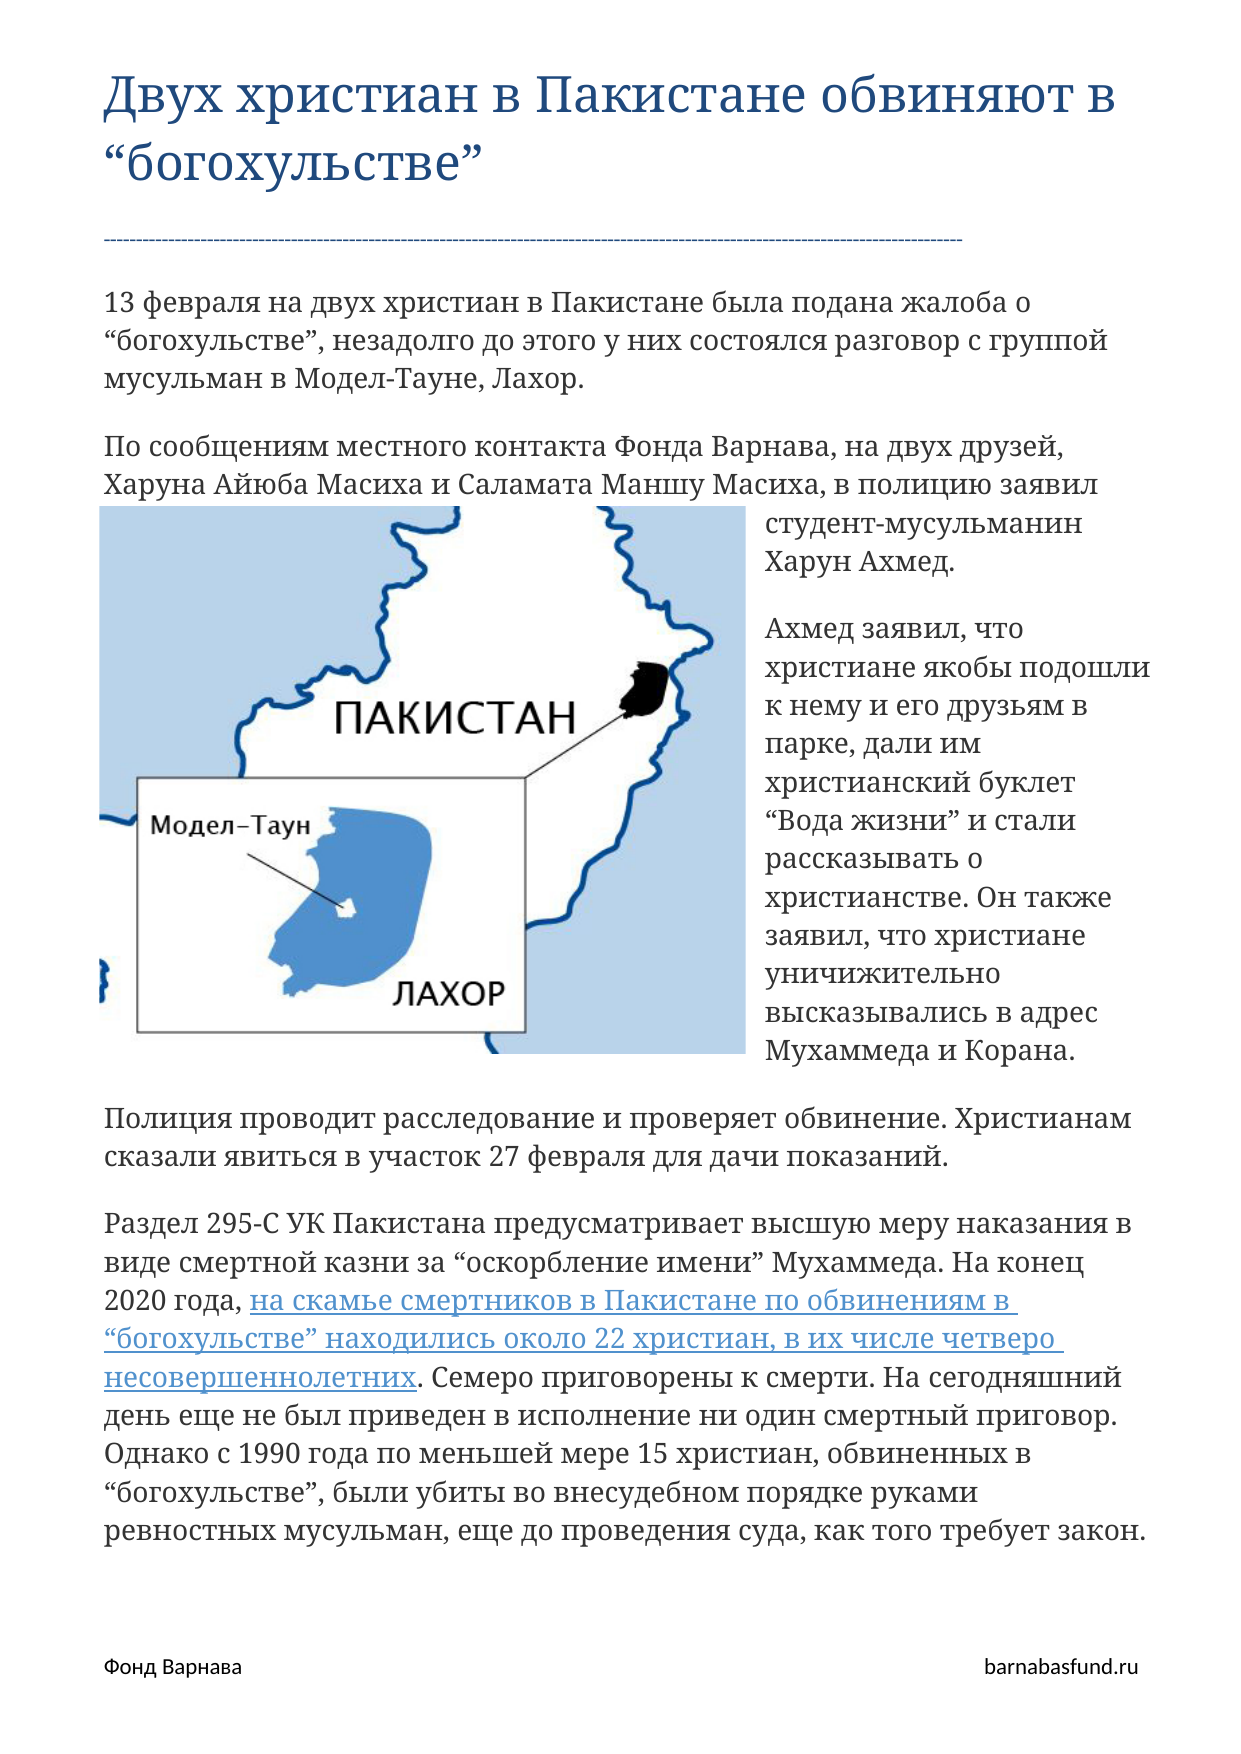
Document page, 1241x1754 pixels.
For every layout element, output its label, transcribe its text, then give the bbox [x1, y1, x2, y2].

text По сообщениям местного контакта Фонда Варнава, на двух друзей, Харуна Айюба Масиха и Саламата Маншу Масиха, в полицию заявил студент-мусульманин Харун Ахмед. [103, 426, 1152, 580]
text ------------------------------------------------------------------------------------------------------------------------------------- [103, 224, 1152, 253]
text 13 февраля на двух христиан в Пакистане была подана жалоба о “богохульстве”, незадолго до этого у них состоялся разговор с группой мусульман в Модел-Тауне, Лахор. [103, 282, 1152, 397]
text Полиция проводит расследование и проверяет обвинение. Христианам сказали явиться в участок 27 февраля для дачи показаний. [103, 1098, 1152, 1175]
text Раздел 295-C УК Пакистана предусматривает высшую меру наказания в виде смертной казни за “оскорбление имени” Мухаммеда. На конец 2020 года, на скамье смертников в Пакистане по обвинениям в “богохульстве” находились около 22 христиан, в их числе четверо несовершеннолетних. Семеро приговорены к смерти. На сегодняшний день еще не был приведен в исполнение ни один смертный приговор. Однако с 1990 года по меньшей мере 15 христиан, обвиненных в “богохульстве”, были убиты во внесудебном порядке руками ревностных мусульман, еще до проведения суда, как того требует закон. [103, 1204, 1152, 1549]
text Двух христиан в Пакистане обвиняют в “богохульстве” [103, 59, 1152, 195]
picture [99, 506, 746, 1054]
